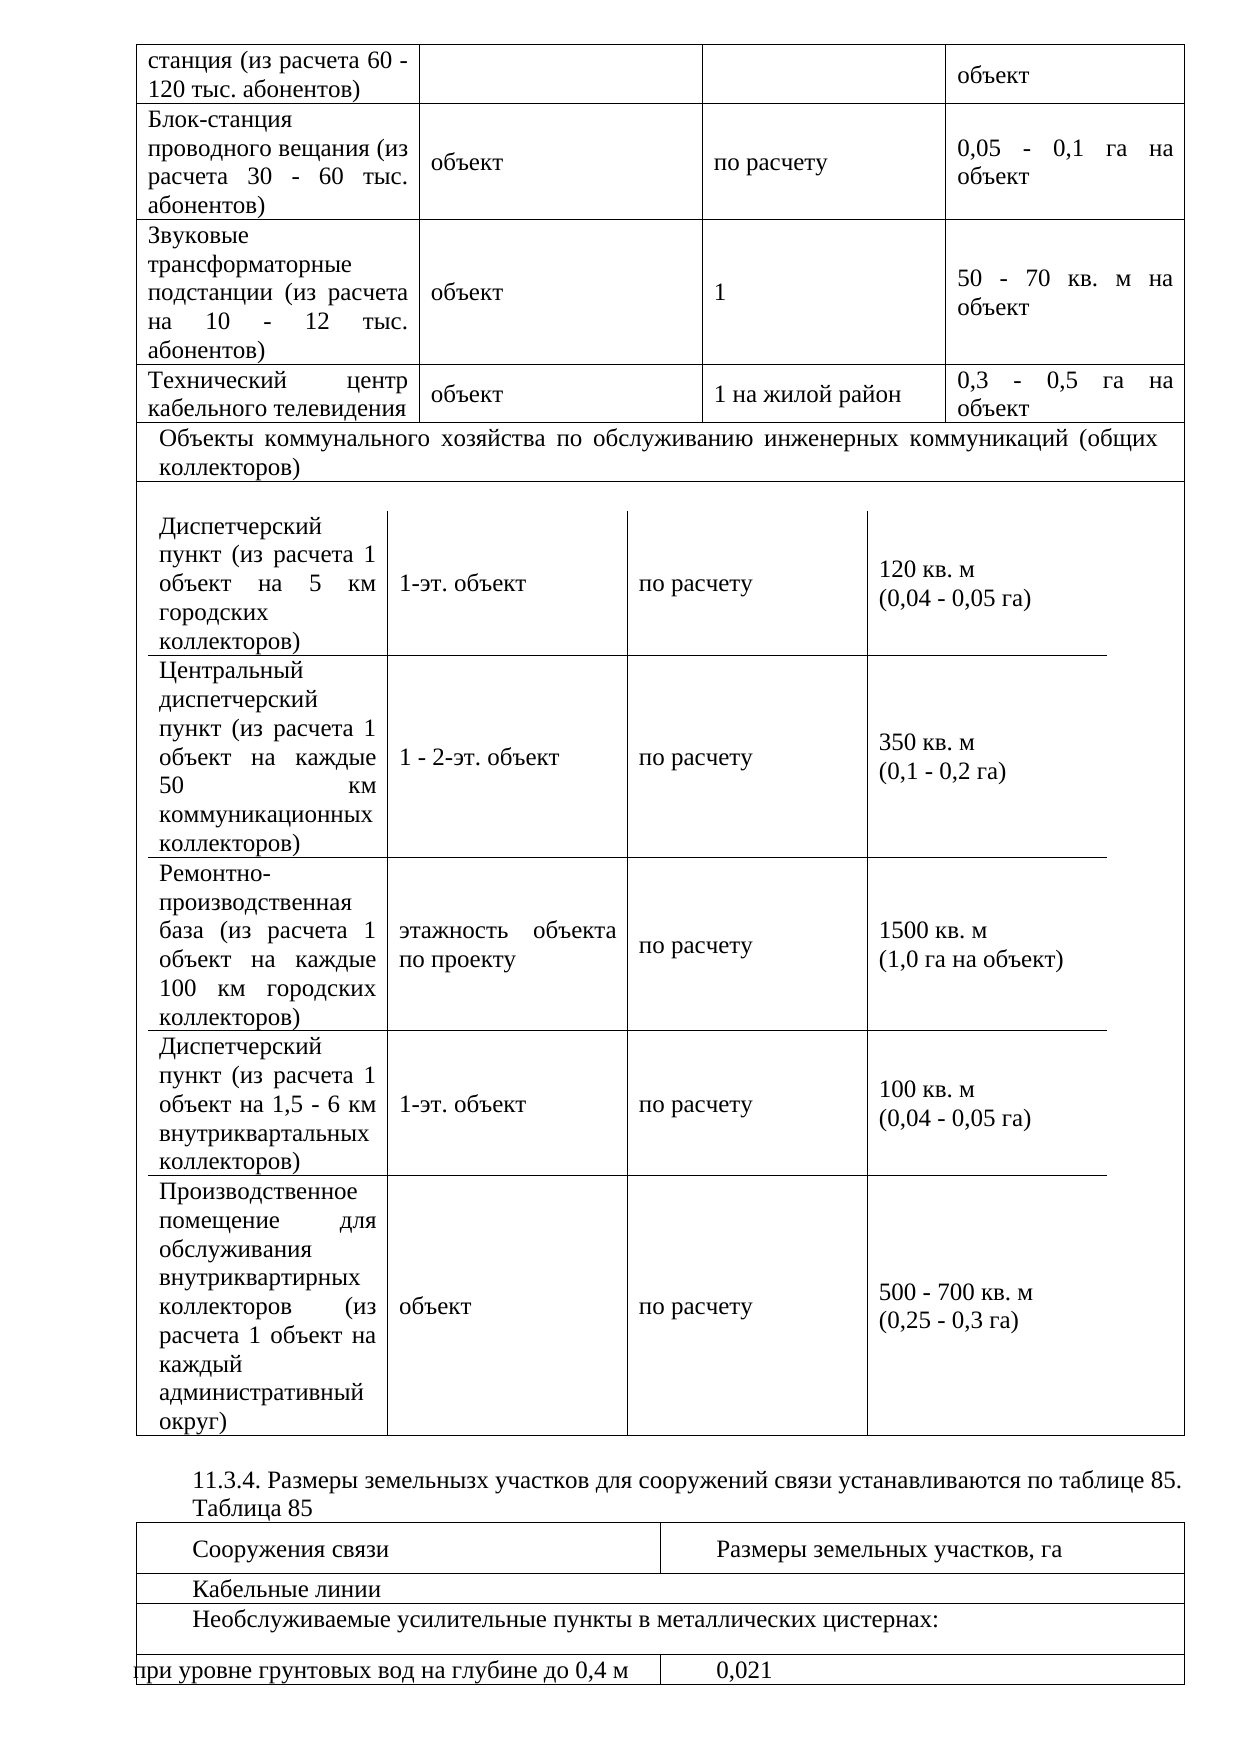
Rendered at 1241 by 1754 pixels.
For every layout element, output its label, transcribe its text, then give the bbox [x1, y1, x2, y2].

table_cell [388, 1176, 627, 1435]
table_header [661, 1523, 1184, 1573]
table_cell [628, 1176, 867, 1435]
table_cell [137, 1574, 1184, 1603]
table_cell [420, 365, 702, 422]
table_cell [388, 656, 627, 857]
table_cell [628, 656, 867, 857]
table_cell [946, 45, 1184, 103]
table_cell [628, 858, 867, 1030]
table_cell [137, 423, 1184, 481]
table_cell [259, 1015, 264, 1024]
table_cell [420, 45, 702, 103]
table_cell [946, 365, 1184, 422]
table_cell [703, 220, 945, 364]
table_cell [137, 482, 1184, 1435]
text Таблица 85 [133, 1493, 1196, 1522]
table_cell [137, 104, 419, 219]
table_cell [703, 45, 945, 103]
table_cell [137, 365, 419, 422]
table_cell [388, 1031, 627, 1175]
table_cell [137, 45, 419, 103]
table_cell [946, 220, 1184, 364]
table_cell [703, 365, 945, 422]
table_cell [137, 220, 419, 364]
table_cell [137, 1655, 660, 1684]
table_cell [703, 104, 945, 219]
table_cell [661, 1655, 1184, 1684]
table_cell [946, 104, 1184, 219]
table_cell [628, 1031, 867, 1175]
text 11.3.4. Размеры земельнызх участков для сооружений связи устанавливаются по таблице 85. [133, 1465, 1196, 1493]
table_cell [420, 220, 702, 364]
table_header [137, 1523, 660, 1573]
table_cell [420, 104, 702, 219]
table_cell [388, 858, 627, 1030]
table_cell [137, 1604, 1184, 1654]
